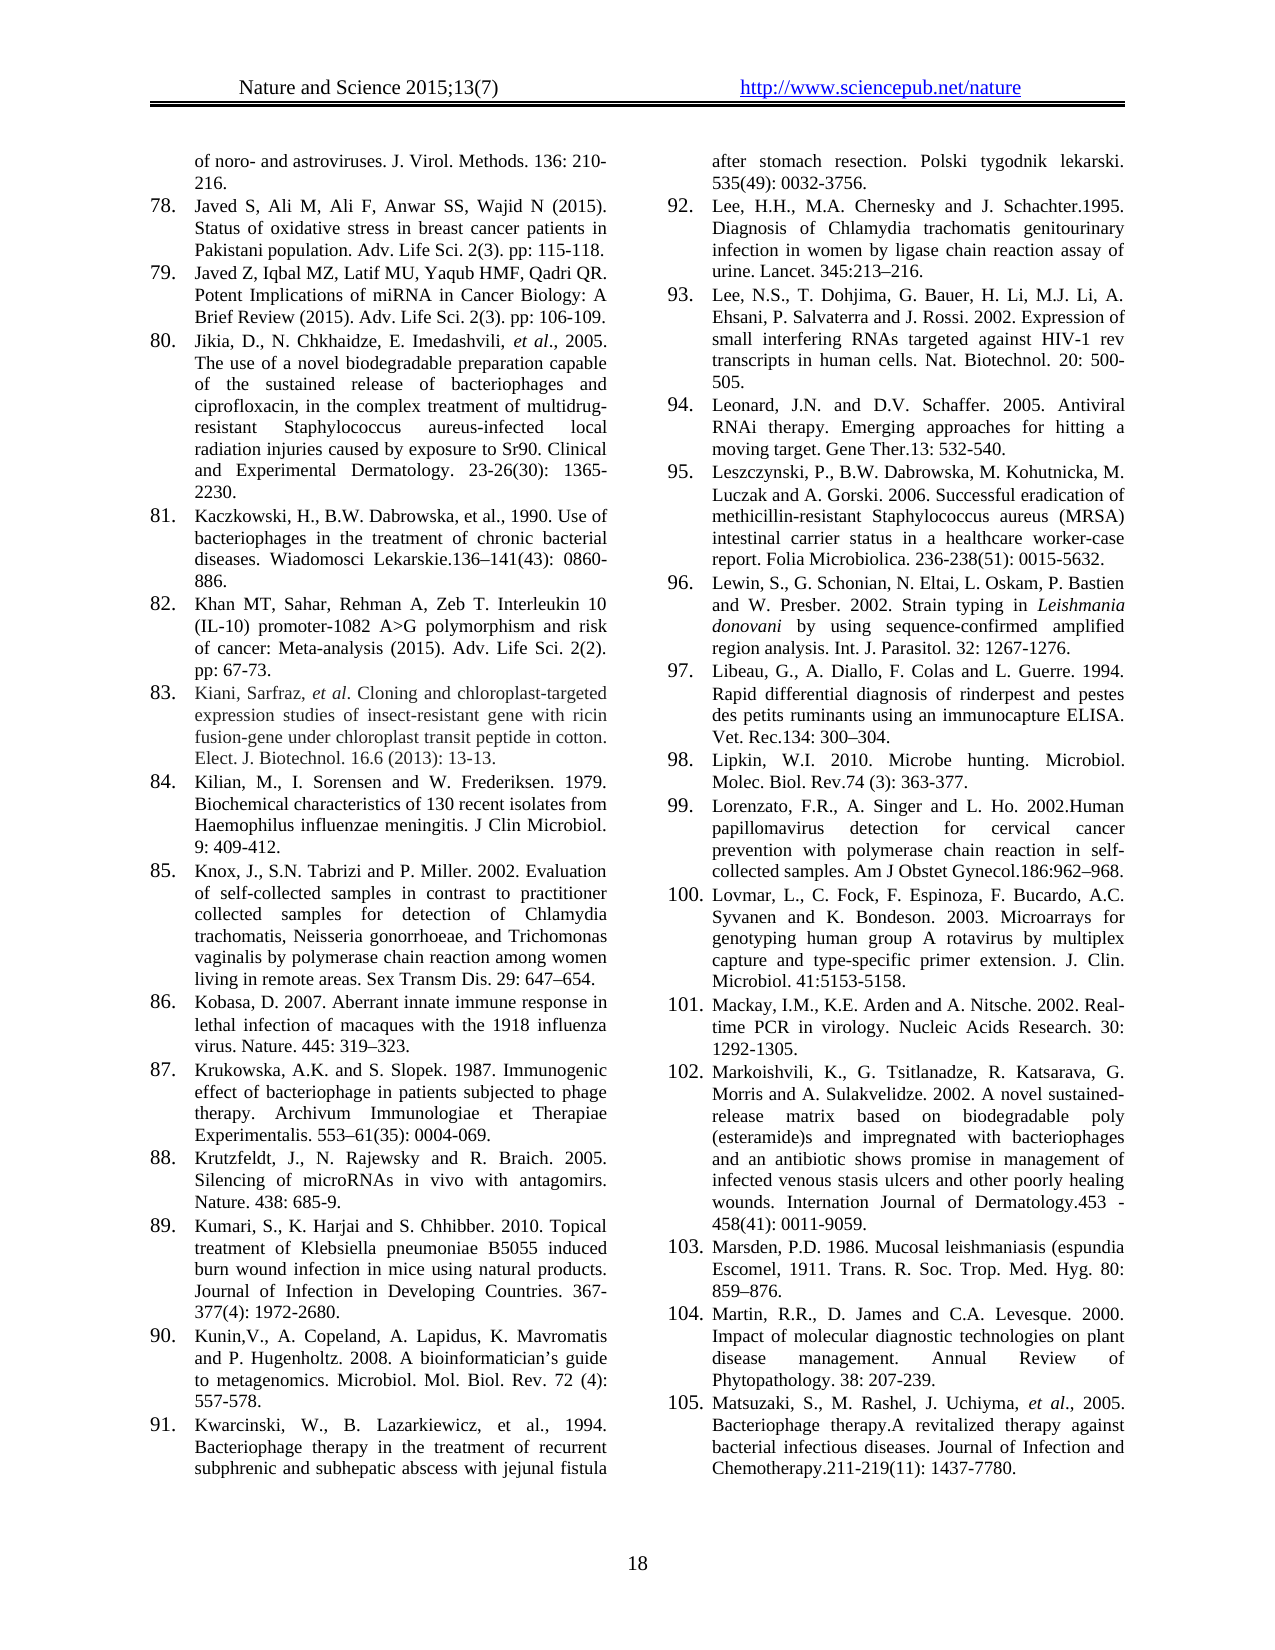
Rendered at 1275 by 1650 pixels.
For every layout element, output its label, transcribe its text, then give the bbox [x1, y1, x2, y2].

list Kwarcinski, W., B. Lazarkiewicz, et al., 1994. Bacteriophage therapy in the treatment of recurrent subphrenic and subhepatic abscess with jejunal fistula after stomach resection. Polski tygodnik lekarski. 535(49): 0032-3756. [150, 1412, 607, 1479]
list Krukowska, A.K. and S. Slopek. 1987. Immunogenic effect of bacteriophage in patients subjected to phage therapy. Archivum Immunologiae et Therapiae Experimentalis. 553–61(35): 0004-069. [150, 1057, 607, 1145]
list Lipkin, W.I. 2010. Microbe hunting. Microbiol. Molec. Biol. Rev.74 (3): 363-377. [667, 747, 1125, 793]
list Khan MT, Sahar, Rehman A, Zeb T. Interleukin 10 (IL-10) promoter-1082 A>G polymorphism and risk of cancer: Meta-analysis (2015). Adv. Life Sci. 2(2). pp: 67-73. [150, 591, 607, 680]
list Lovmar, L., C. Fock, F. Espinoza, F. Bucardo, A.C. Syvanen and K. Bondeson. 2003. Microarrays for genotyping human group A rotavirus by multiplex capture and type-specific primer extension. J. Clin. Microbiol. 41:5153-5158. [667, 882, 1125, 992]
list Leonard, J.N. and D.V. Schaffer. 2005. Antiviral RNAi therapy. Emerging approaches for hitting a moving target. Gene Ther.13: 532-540. [667, 392, 1125, 459]
list Kobasa, D. 2007. Aberrant innate immune response in lethal infection of macaques with the 1918 influenza virus. Nature. 445: 319–323. [150, 989, 607, 1057]
list Krutzfeldt, J., N. Rajewsky and R. Braich. 2005. Silencing of microRNAs in vivo with antagomirs. Nature. 438: 685-9. [150, 1145, 607, 1212]
list Leszczynski, P., B.W. Dabrowska, M. Kohutnicka, M. Luczak and A. Gorski. 2006. Successful eradication of methicillin-resistant Staphylococcus aureus (MRSA) intestinal carrier status in a healthcare worker-case report. Folia Microbiolica. 236-238(51): 0015-5632. [667, 459, 1125, 570]
list Martin, R.R., D. James and C.A. Levesque. 2000. Impact of molecular diagnostic technologies on plant disease management. Annual Review of Phytopathology. 38: 207-239. [667, 1301, 1125, 1390]
list Javed S, Ali M, Ali F, Anwar SS, Wajid N (2015). Status of oxidative stress in breast cancer patients in Pakistani population. Adv. Life Sci. 2(3). pp: 115-118. [150, 193, 607, 260]
list Lee, H.H., M.A. Chernesky and J. Schachter.1995. Diagnosis of Chlamydia trachomatis genitourinary infection in women by ligase chain reaction assay of urine. Lancet. 345:213–216. [667, 193, 1125, 282]
list Mackay, I.M., K.E. Arden and A. Nitsche. 2002. Real-time PCR in virology. Nucleic Acids Research. 30: 1292-1305. [667, 992, 1125, 1059]
list Libeau, G., A. Diallo, F. Colas and L. Guerre. 1994. Rapid differential diagnosis of rinderpest and pestes des petits ruminants using an immunocapture ELISA. Vet. Rec.134: 300–304. [667, 658, 1125, 747]
list Kilian, M., I. Sorensen and W. Frederiksen. 1979. Biochemical characteristics of 130 recent isolates from Haemophilus influenzae meningitis. J Clin Microbiol. 9: 409-412. [150, 769, 607, 857]
list Matsuzaki, S., M. Rashel, J. Uchiyma, et al., 2005. Bacteriophage therapy.A revitalized therapy against bacterial infectious diseases. Journal of Infection and Chemotherapy.211-219(11): 1437-7780. [667, 1390, 1125, 1479]
list Knox, J., S.N. Tabrizi and P. Miller. 2002. Evaluation of self-collected samples in contrast to practitioner collected samples for detection of Chlamydia trachomatis, Neisseria gonorrhoeae, and Trichomonas vaginalis by polymerase chain reaction among women living in remote areas. Sex Transm Dis. 29: 647–654. [150, 857, 607, 989]
list Lewin, S., G. Schonian, N. Eltai, L. Oskam, P. Bastien and W. Presber. 2002. Strain typing in Leishmania donovani by using sequence-confirmed amplified region analysis. Int. J. Parasitol. 32: 1267-1276. [667, 570, 1125, 658]
list Lee, N.S., T. Dohjima, G. Bauer, H. Li, M.J. Li, A. Ehsani, P. Salvaterra and J. Rossi. 2002. Expression of small interfering RNAs targeted against HIV-1 rev transcripts in human cells. Nat. Biotechnol. 20: 500-505. [667, 282, 1125, 392]
list Kumari, S., K. Harjai and S. Chhibber. 2010. Topical treatment of Klebsiella pneumoniae B5055 induced burn wound infection in mice using natural products. Journal of Infection in Developing Countries. 367-377(4): 1972-2680. [150, 1212, 607, 1323]
list Kaczkowski, H., B.W. Dabrowska, et al., 1990. Use of bacteriophages in the treatment of chronic bacterial diseases. Wiadomosci Lekarskie.136–141(43): 0860-886. [150, 502, 607, 591]
list Kwarcinski, W., B. Lazarkiewicz, et al., 1994. Bacteriophage therapy in the treatment of recurrent subphrenic and subhepatic abscess with jejunal fistula after stomach resection. Polski tygodnik lekarski. 535(49): 0032-3756. [667, 150, 1125, 193]
list Marsden, P.D. 1986. Mucosal leishmaniasis (espundia Escomel, 1911. Trans. R. Soc. Trop. Med. Hyg. 80: 859–876. [667, 1234, 1125, 1301]
list Kunin,V., A. Copeland, A. Lapidus, K. Mavromatis and P. Hugenholtz. 2008. A bioinformatician’s guide to metagenomics. Microbiol. Mol. Biol. Rev. 72 (4): 557-578. [150, 1323, 607, 1412]
list Javed Z, Iqbal MZ, Latif MU, Yaqub HMF, Qadri QR. Potent Implications of miRNA in Cancer Biology: A Brief Review (2015). Adv. Life Sci. 2(3). pp: 106-109. [150, 260, 607, 327]
list Jikia, D., N. Chkhaidze, E. Imedashvili, et al., 2005. The use of a novel biodegradable preparation capable of the sustained release of bacteriophages and ciprofloxacin, in the complex treatment of multidrug-resistant Staphylococcus aureus-infected local radiation injuries caused by exposure to Sr90. Clinical and Experimental Dermatology. 23-26(30): 1365-2230. [150, 327, 607, 502]
list Kiani, Sarfraz, et al. Cloning and chloroplast-targeted expression studies of insect-resistant gene with ricin fusion-gene under chloroplast transit peptide in cotton. Elect. J. Biotechnol. 16.6 (2013): 13-13. [150, 680, 607, 769]
list Markoishvili, K., G. Tsitlanadze, R. Katsarava, G. Morris and A. Sulakvelidze. 2002. A novel sustained-release matrix based on biodegradable poly (esteramide)s and impregnated with bacteriophages and an antibiotic shows promise in management of infected venous stasis ulcers and other poorly healing wounds. Internation Journal of Dermatology.453 - 458(41): 0011-9059. [667, 1059, 1125, 1234]
list Lorenzato, F.R., A. Singer and L. Ho. 2002.Human papillomavirus detection for cervical cancer prevention with polymerase chain reaction in self-collected samples. Am J Obstet Gynecol.186:962–968. [667, 793, 1125, 882]
